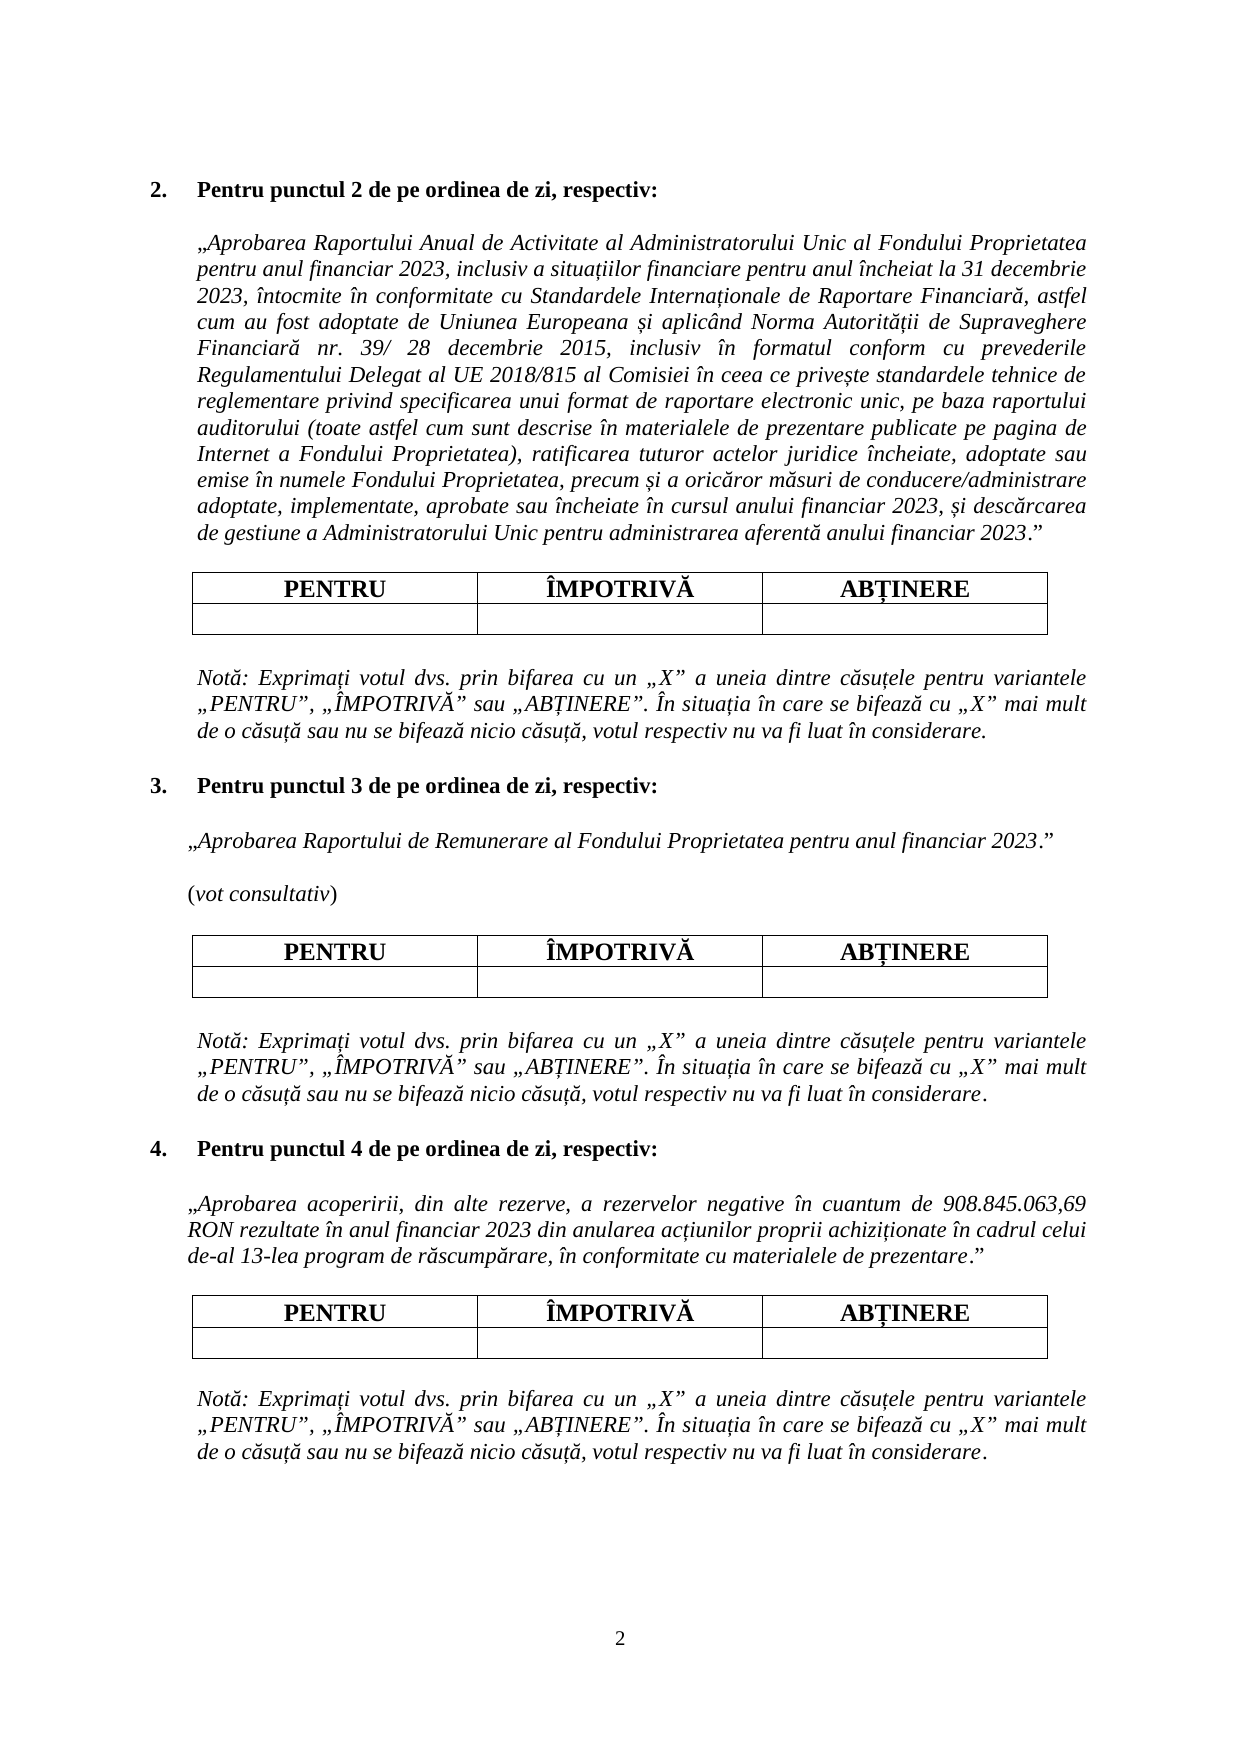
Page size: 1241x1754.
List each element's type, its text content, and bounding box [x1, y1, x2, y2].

table_cell [478, 604, 762, 634]
table_cell [478, 967, 762, 997]
table_cell [193, 604, 477, 634]
table_header PENTRU [193, 1296, 477, 1327]
list (vot consultativ) [187, 879, 1090, 906]
list Pentru punctul 2 de pe ordinea de zi, respectiv: [150, 176, 1090, 203]
table_cell [193, 967, 477, 997]
list „Aprobarea Raportului Anual de Activitate al Administratorului Unic al Fondului Proprietatea pentru anul financiar 2023, inclusiv a situațiilor financiare pentru anul încheiat la 31 decembrie 2023, întocmite în conformitate cu Standardele Internaționale de Raportare Financiară, astfel cum au fost adoptate de Uniunea Europeana și aplicând Norma Autorității de Supraveghere Financiară nr. 39/ 28 decembrie 2015, inclusiv în formatul conform cu prevederile Regulamentului Delegat al UE 2018/815 al Comisiei în ceea ce privește standardele tehnice de reglementare privind specificarea unui format de raportare electronic unic, pe baza raportului auditorului (toate astfel cum sunt descrise în materialele de prezentare publicate pe pagina de Internet a Fondului Proprietatea), ratificarea tuturor actelor juridice încheiate, adoptate sau emise în numele Fondului Proprietatea, precum și a oricăror măsuri de conducere/administrare adoptate, implementate, aprobate sau încheiate în cursul anului financiar 2023, și descărcarea de gestiune a Administratorului Unic pentru administrarea aferentă anului financiar 2023.” [197, 229, 1090, 545]
table_header ABȚINERE [763, 936, 1047, 966]
table_header ÎMPOTRIVĂ [478, 1296, 762, 1327]
list Pentru punctul 4 de pe ordinea de zi, respectiv: [150, 1135, 1090, 1161]
list „Aprobarea Raportului de Remunerare al Fondului Proprietatea pentru anul financiar 2023.” [187, 827, 1090, 853]
table_cell [763, 604, 1047, 634]
table_cell [478, 1328, 762, 1358]
table_header ÎMPOTRIVĂ [478, 936, 762, 966]
list „Aprobarea acoperirii, din alte rezerve, a rezervelor negative în cuantum de 908.845.063,69 RON rezultate în anul financiar 2023 din anularea acțiunilor proprii achiziționate în cadrul celui de-al 13-lea program de răscumpărare, în conformitate cu materialele de prezentare.” [187, 1190, 1090, 1269]
table_header ABȚINERE [763, 1296, 1047, 1327]
table_header ABȚINERE [763, 573, 1047, 603]
table_header PENTRU [193, 936, 477, 966]
list Pentru punctul 3 de pe ordinea de zi, respectiv: [150, 772, 1090, 798]
table_cell [193, 1328, 477, 1358]
table_header ÎMPOTRIVĂ [478, 573, 762, 603]
table_cell [763, 967, 1047, 997]
table_header PENTRU [193, 573, 477, 603]
table_cell [763, 1328, 1047, 1358]
